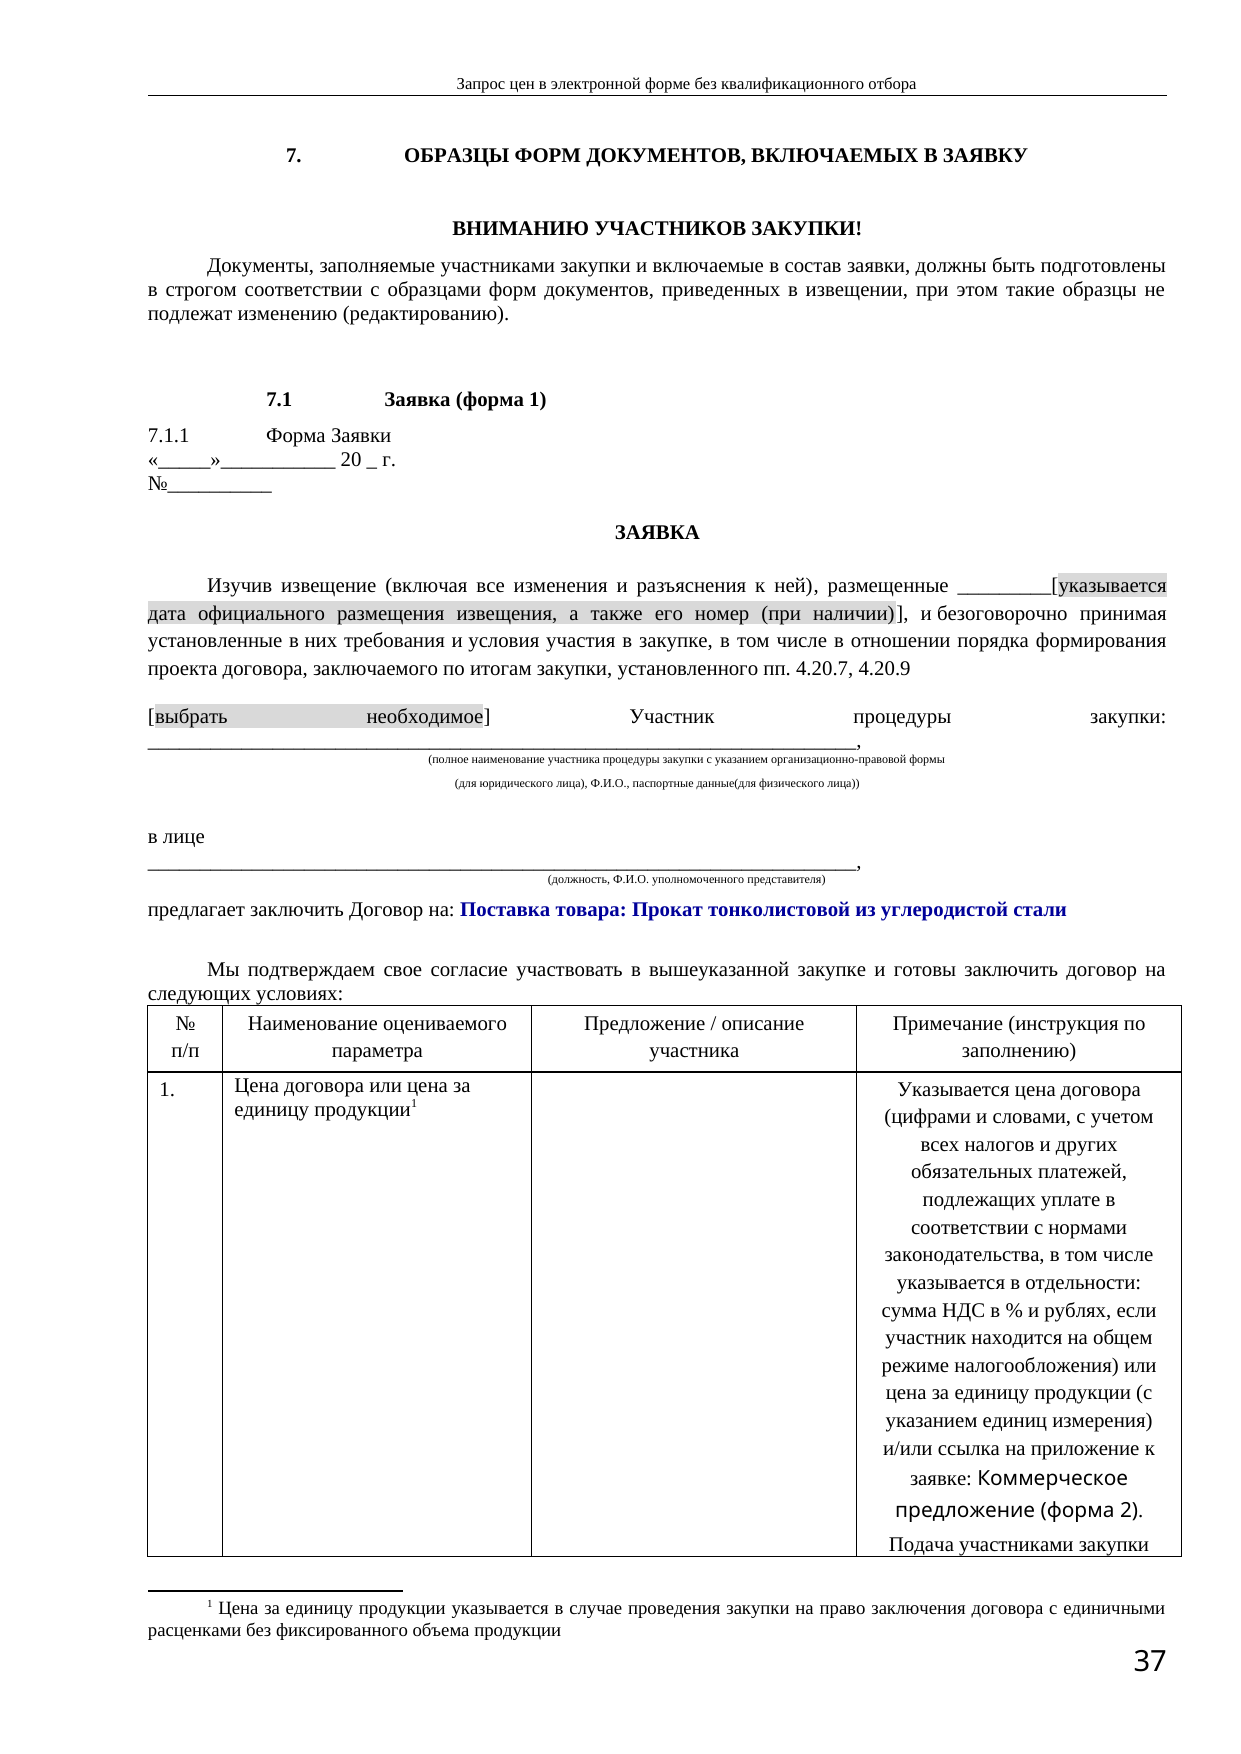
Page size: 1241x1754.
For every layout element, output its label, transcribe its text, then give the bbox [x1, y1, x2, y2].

text [выбрать необходимое] Участник процедуры закупки: ____________________________________________________________________, [148, 704, 1167, 752]
table_header Предложение / описание участника [532, 1006, 856, 1071]
text в лице [148, 824, 1167, 848]
text «_____»___________ 20 _ г. [148, 447, 1167, 471]
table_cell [857, 1073, 1181, 1556]
text (полное наименование участника процедуры закупки с указанием организационно-правовой формы (для юридического лица), Ф.И.О., паспортные данные(для физического лица)) [148, 752, 1167, 800]
table_cell [532, 1073, 856, 1556]
table_header № п/п [148, 1006, 222, 1071]
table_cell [223, 1073, 531, 1556]
text №__________ [148, 471, 1167, 495]
table_header Наименование оцениваемого параметра [223, 1006, 531, 1071]
text ЗАЯВКА [148, 520, 1167, 544]
table_cell [148, 1073, 222, 1556]
text ОБРАЗЦЫ ФОРМ ДОКУМЕНТОВ, ВКЛЮЧАЕМЫХ В ЗАЯВКУ [148, 143, 1167, 167]
text Документы, заполняемые участниками закупки и включаемые в состав заявки, должны быть подготовлены в строгом соответствии с образцами форм документов, приведенных в извещении, при этом такие образцы не подлежат изменению (редактированию). [148, 253, 1167, 325]
text ВНИМАНИЮ УЧАСТНИКОВ ЗАКУПКИ! [148, 216, 1167, 240]
text Заявка (форма 1) [266, 387, 1167, 411]
table_header Примечание (инструкция по заполнению) [857, 1006, 1181, 1071]
text ____________________________________________________________________, [148, 848, 1167, 873]
text Мы подтверждаем свое согласие участвовать в вышеуказанной закупке и готовы заключить договор на следующих условиях: [148, 957, 1167, 1005]
text (должность, Ф.И.О. уполномоченного представителя) [148, 873, 1167, 897]
text Изучив извещение (включая все изменения и разъяснения к ней), размещенные _________[указывается дата официального размещения извещения, а также его номер (при наличии)], и безоговорочно принимая установленные в них требования и условия участия в закупке, в том числе в отношении порядка формирования проекта договора, заключаемого по итогам закупки, установленного пп. 4.20.7, 4.20.9 [148, 573, 1167, 680]
text предлагает заключить Договор на: Поставка товара: Прокат тонколистовой из углеродистой стали [148, 897, 1167, 921]
text Форма Заявки [148, 423, 1167, 447]
